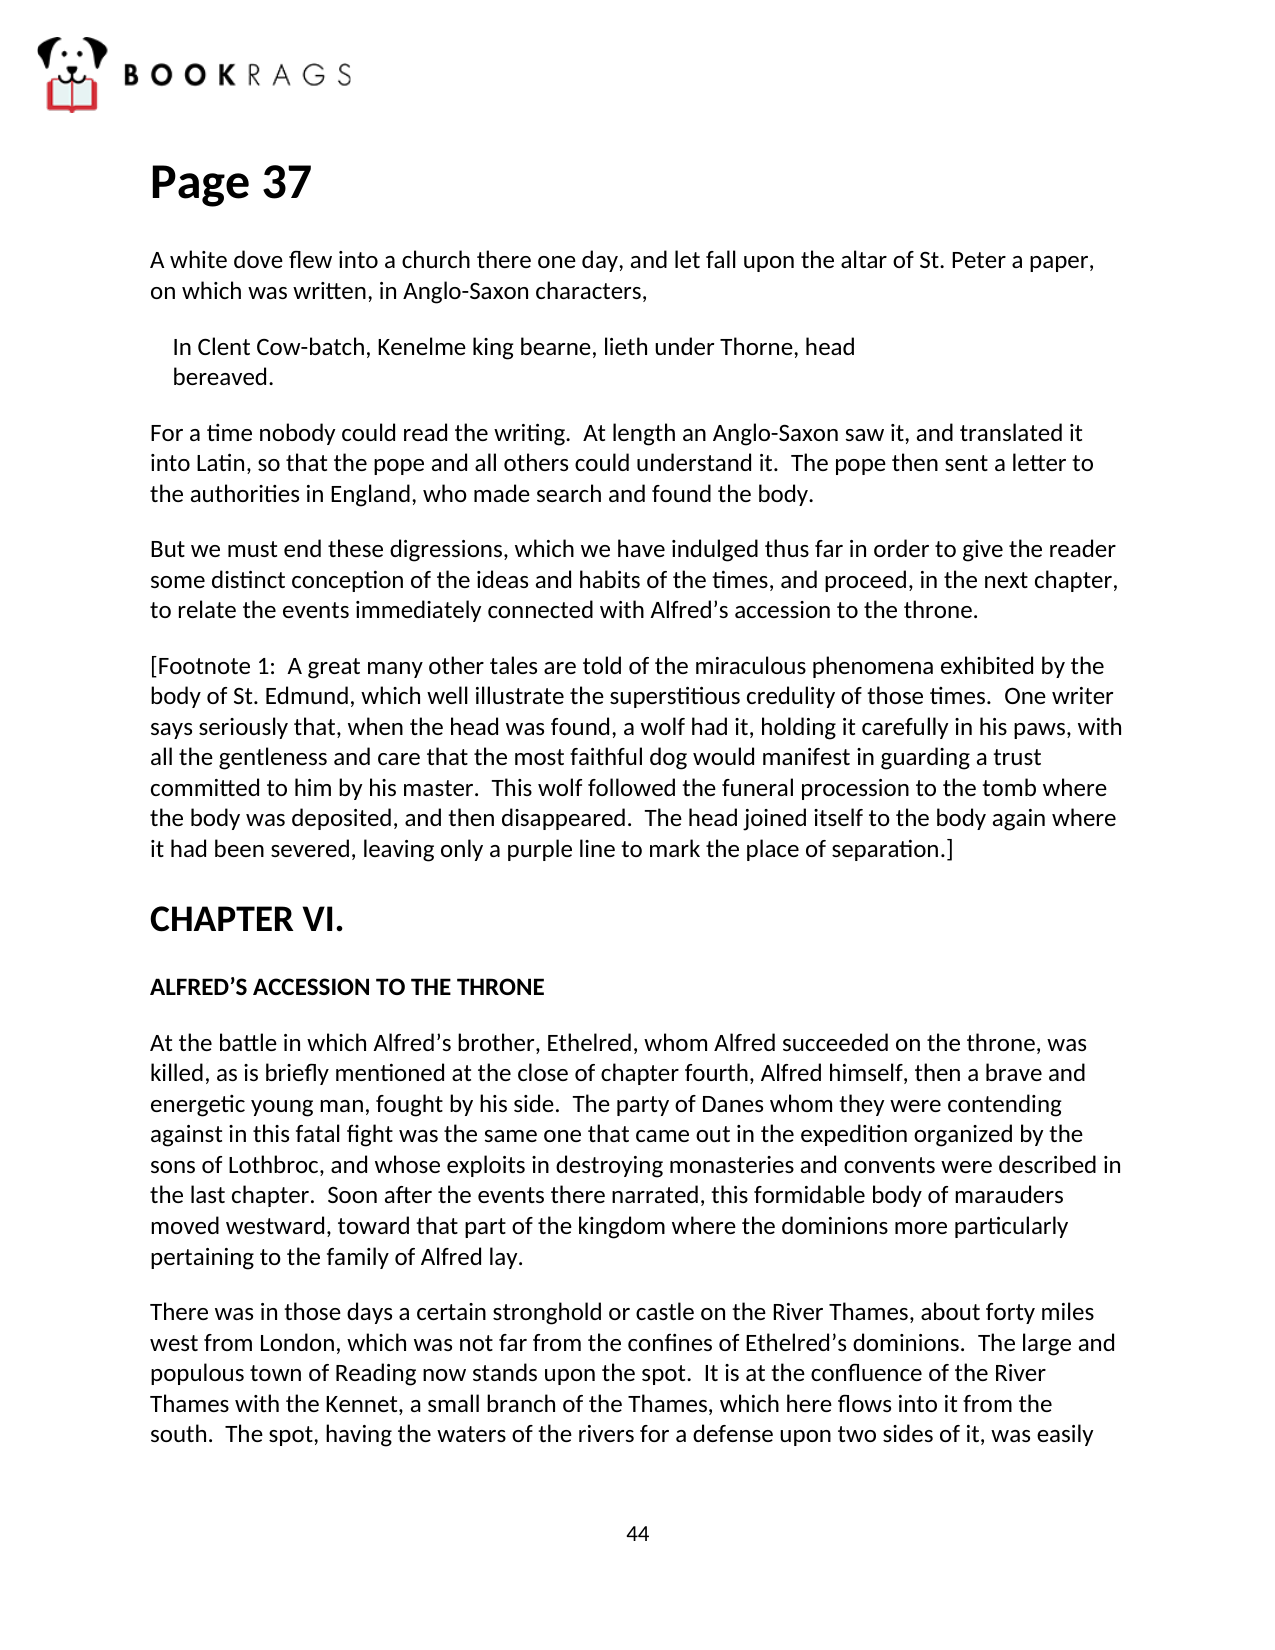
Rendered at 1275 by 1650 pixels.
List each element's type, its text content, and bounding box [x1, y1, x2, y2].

text CHAPTER VI. [150, 894, 1125, 940]
text A white dove flew into a church there one day, and let fall upon the altar of St. Peter a paper, on which was written, in Anglo-Saxon characters, [150, 244, 1125, 306]
text [Footnote 1: A great many other tales are told of the miraculous phenomena exhibited by the body of St. Edmund, which well illustrate the superstitious credulity of those times. One writer says seriously that, when the head was found, a wolf had it, holding it carefully in his paws, with all the gentleness and care that the most faithful dog would manifest in guarding a trust committed to him by his master. This wolf followed the funeral procession to the tomb where the body was deposited, and then disappeared. The head joined itself to the body again where it had been severed, leaving only a purple line to mark the place of separation.] [150, 650, 1125, 863]
text ALFRED’S ACCESSION TO THE THRONE [150, 972, 1125, 1002]
picture [37, 37, 351, 113]
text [150, 1296, 1125, 1449]
text At the battle in which Alfred’s brother, Ethelred, whom Alfred succeeded on the throne, was killed, as is briefly mentioned at the close of chapter fourth, Alfred himself, then a brave and energetic young man, fought by his side. The party of Danes whom they were contending against in this fatal fight was the same one that came out in the expedition organized by the sons of Lothbroc, and whose exploits in destroying monasteries and convents were described in the last chapter. Soon after the events there narrated, this formidable body of marauders moved westward, toward that part of the kingdom where the dominions more particularly pertaining to the family of Alfred lay. [150, 1027, 1125, 1271]
text For a time nobody could read the writing. At length an Anglo-Saxon saw it, and translated it into Latin, so that the pope and all others could understand it. The pope then sent a letter to the authorities in England, who made search and found the body. [150, 417, 1125, 508]
text Page 37 [150, 150, 1125, 211]
text But we must end these digressions, which we have indulged thus far in order to give the reader some distinct conception of the ideas and habits of the times, and proceed, in the next chapter, to relate the events immediately connected with Alfred’s accession to the throne. [150, 533, 1125, 625]
text In Clent Cow-batch, Kenelme king bearne, lieth under Thorne, head bereaved. [150, 331, 1125, 392]
